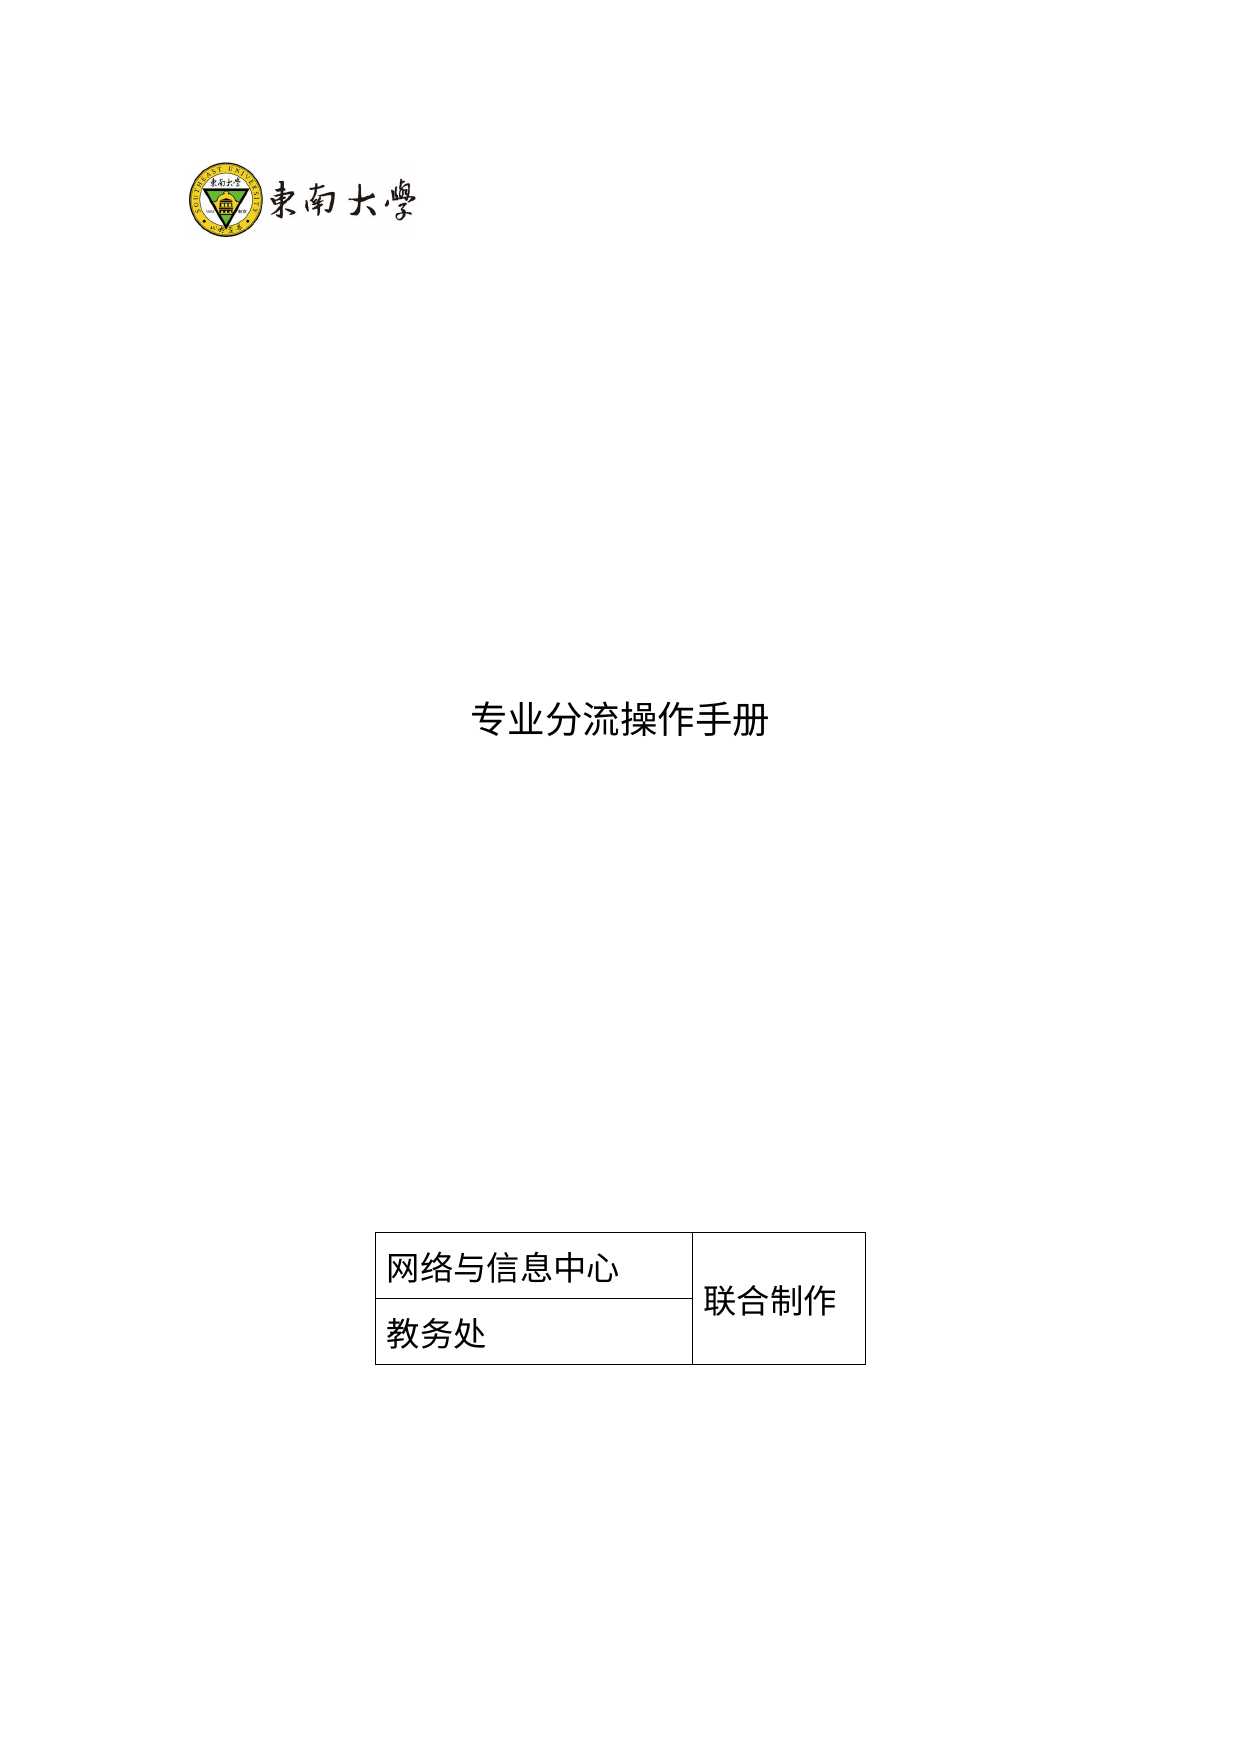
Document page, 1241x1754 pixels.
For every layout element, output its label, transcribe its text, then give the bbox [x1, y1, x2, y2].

text 专业分流操作手册 [187, 685, 1053, 750]
table_cell 教务处 [376, 1299, 692, 1364]
table_header 网络与信息中心 [376, 1233, 692, 1298]
table_header 联合制作 [693, 1233, 865, 1364]
picture [187, 162, 417, 238]
